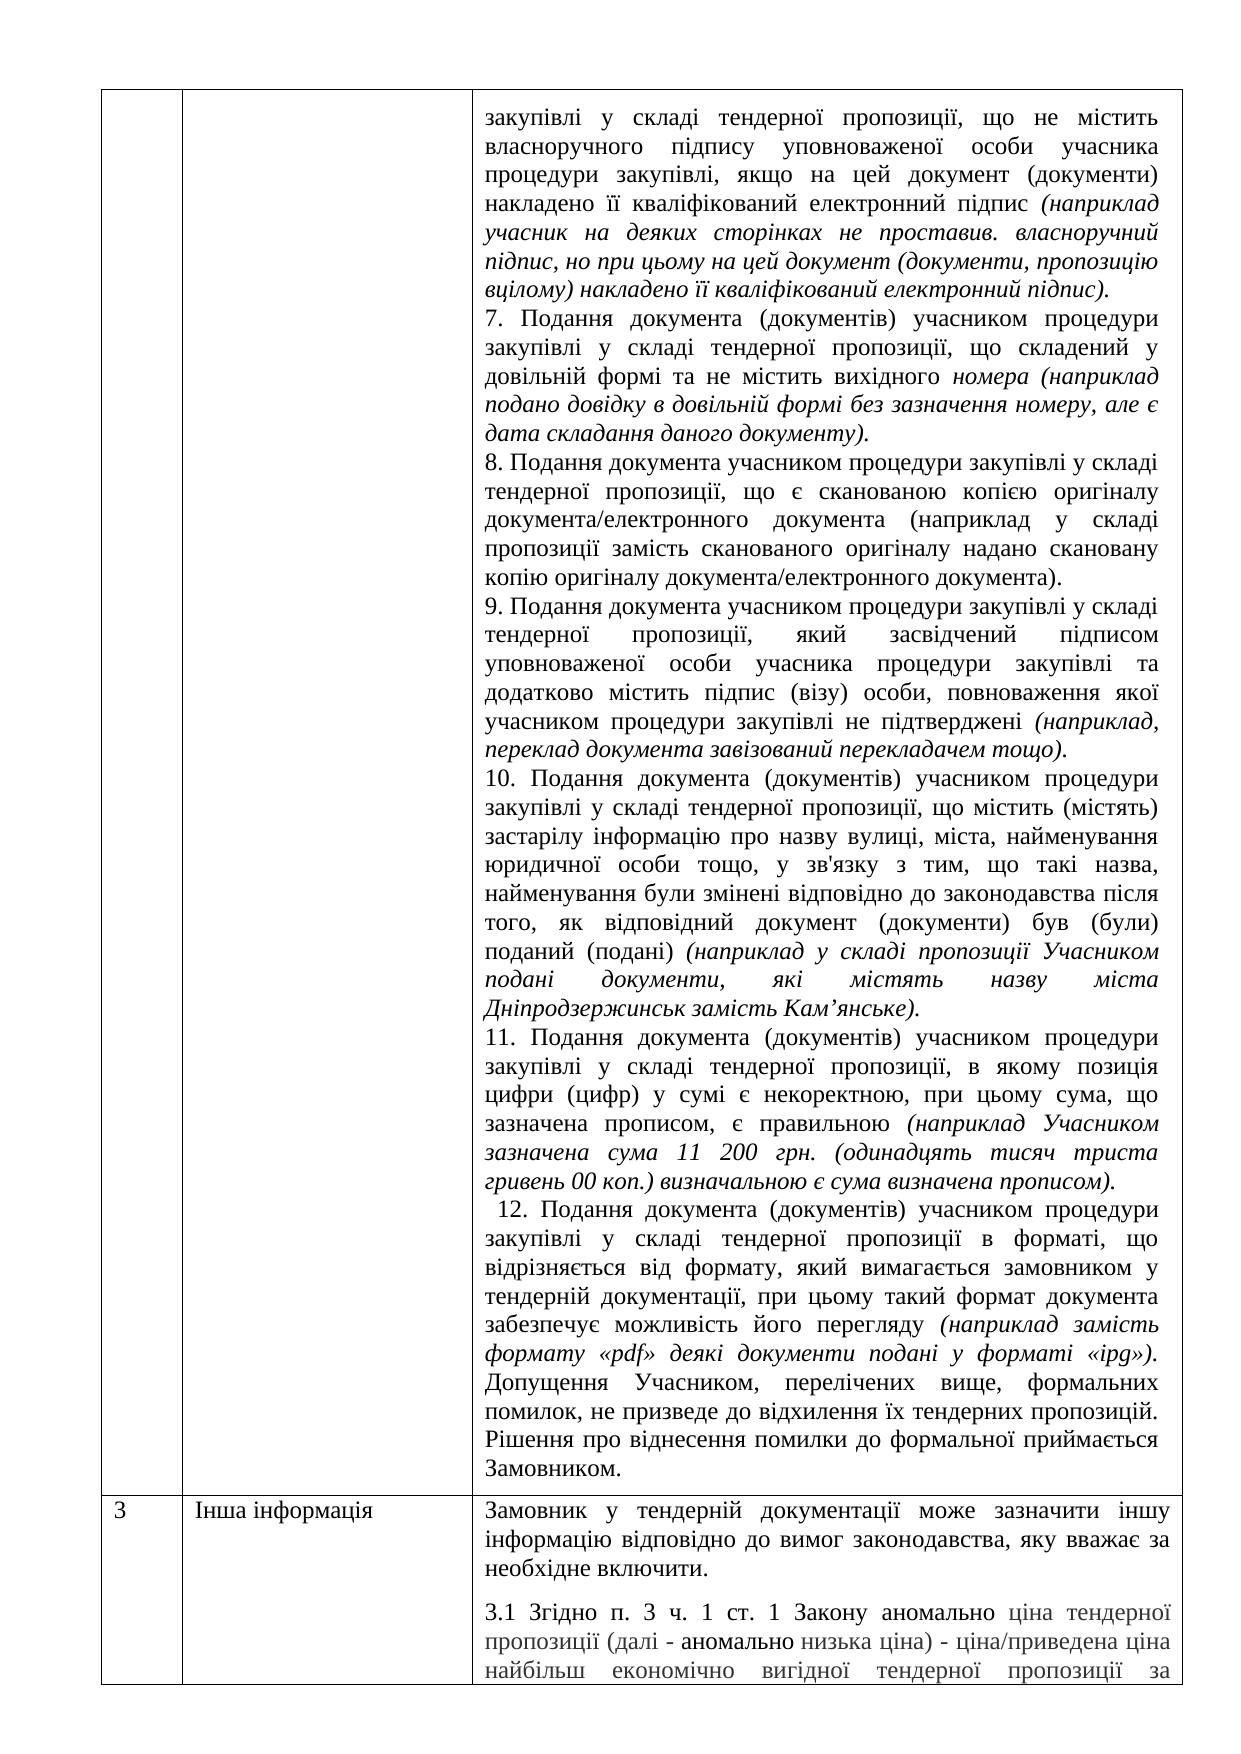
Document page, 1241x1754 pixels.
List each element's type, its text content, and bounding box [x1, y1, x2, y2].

table_cell Інша інформація [183, 1496, 472, 1684]
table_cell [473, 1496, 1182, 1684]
table_cell 3 [102, 1496, 182, 1684]
table_cell 2 [102, 90, 182, 1494]
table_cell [473, 90, 1182, 1494]
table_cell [183, 90, 472, 1494]
